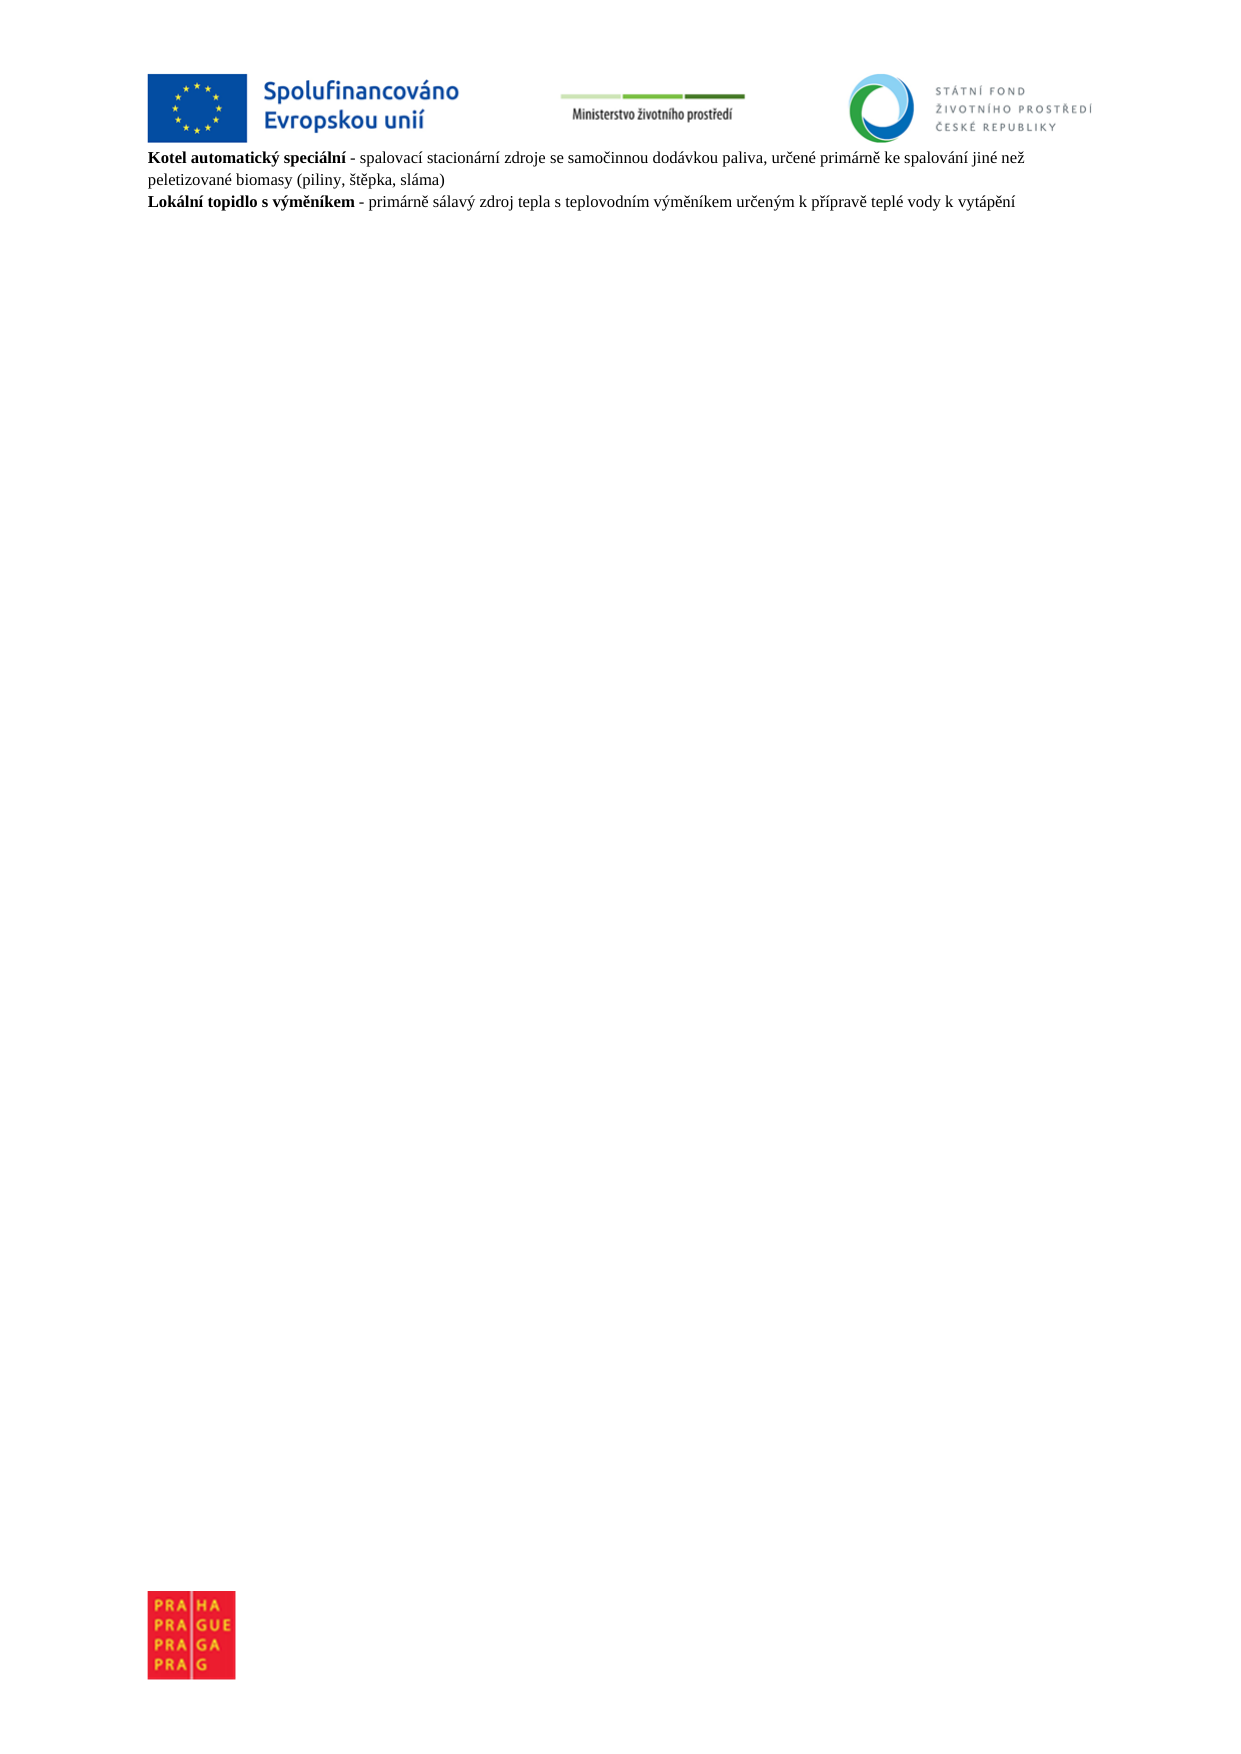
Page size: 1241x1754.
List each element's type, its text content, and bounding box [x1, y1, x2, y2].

picture [147, 1591, 237, 1681]
picture [147, 73, 1092, 144]
text Lokální topidlo s výměníkem - primárně sálavý zdroj tepla s teplovodním výměníkem určeným k přípravě teplé vody k vytápění [148, 192, 1093, 211]
text Kotel automatický speciální - spalovací stacionární zdroje se samočinnou dodávkou paliva, určené primárně ke spalování jiné než peletizované biomasy (piliny, štěpka, sláma) [148, 148, 1093, 189]
